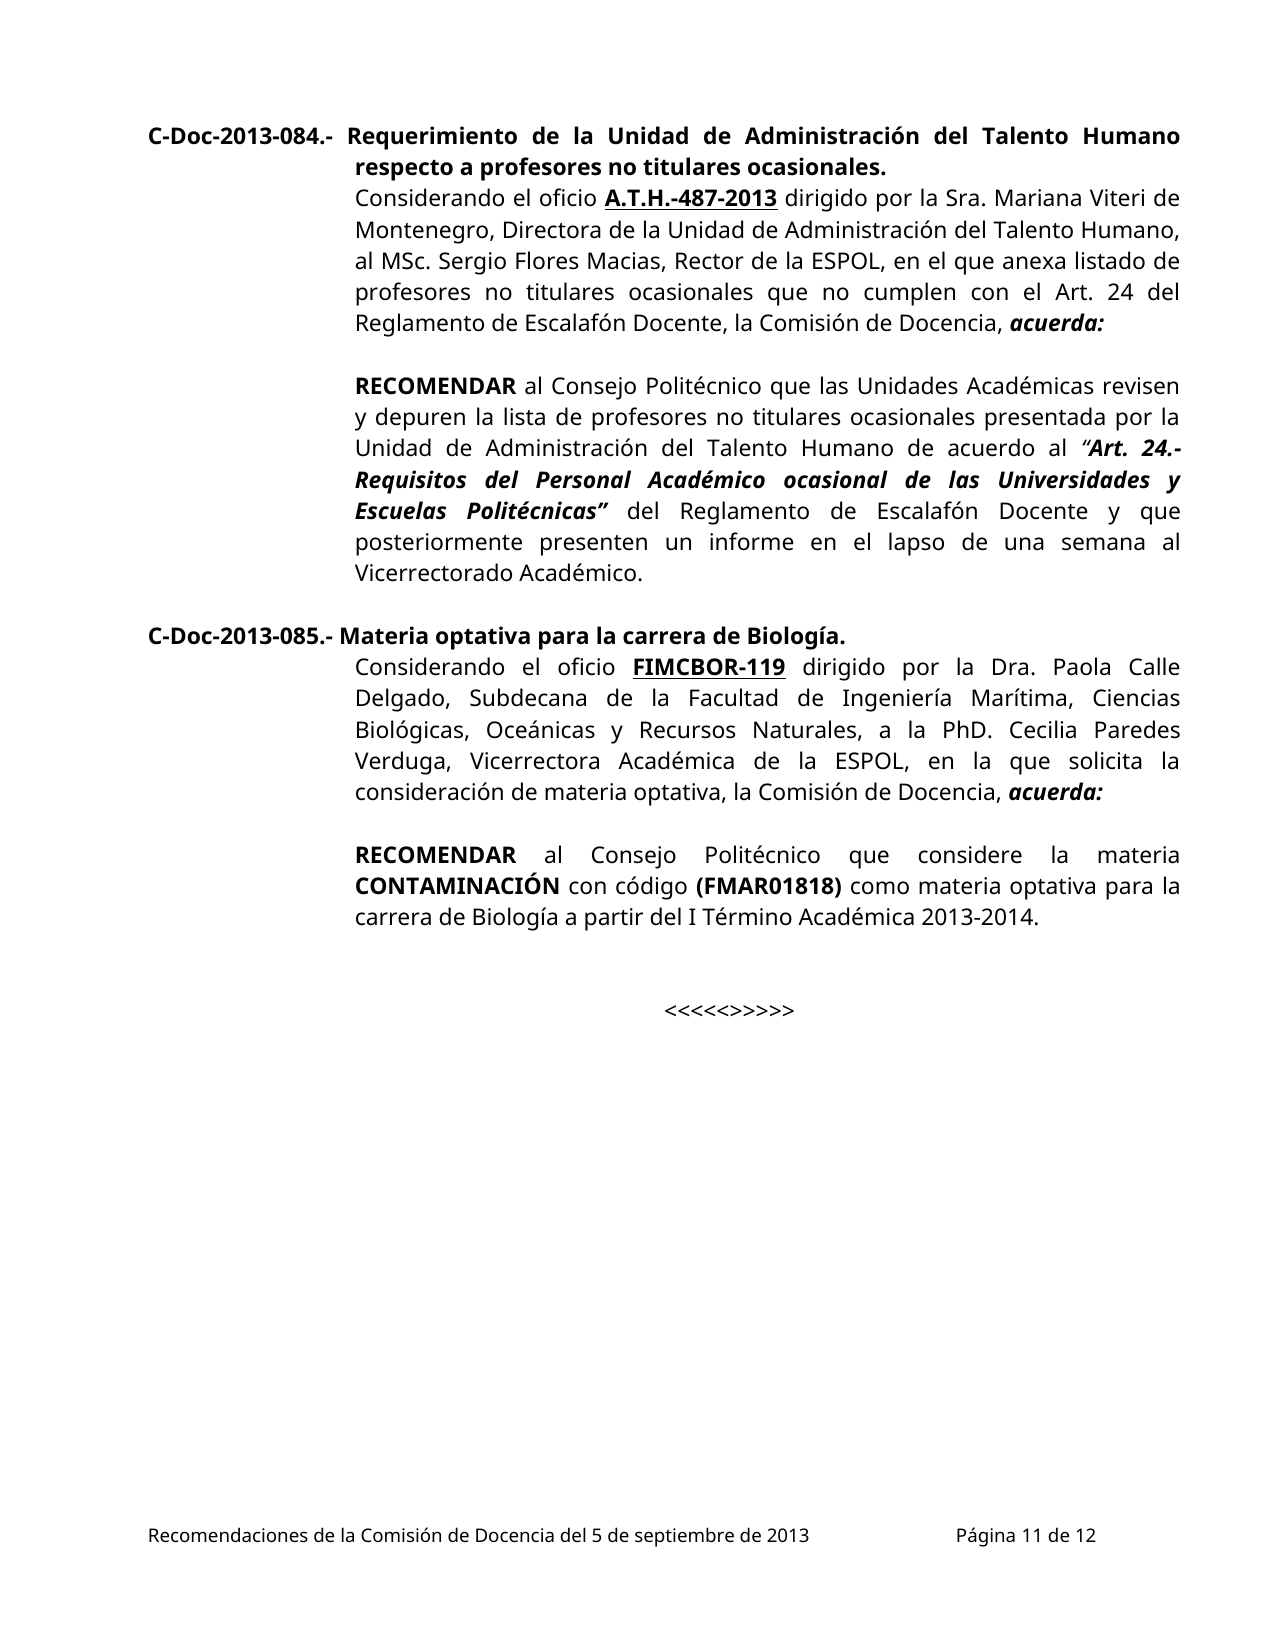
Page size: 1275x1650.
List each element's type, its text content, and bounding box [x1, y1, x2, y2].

text RECOMENDAR al Consejo Politécnico que las Unidades Académicas revisen y depuren la lista de profesores no titulares ocasionales presentada por la Unidad de Administración del Talento Humano de acuerdo al “Art. 24.-Requisitos del Personal Académico ocasional de las Universidades y Escuelas Politécnicas” del Reglamento de Escalafón Docente y que posteriormente presenten un informe en el lapso de una semana al Vicerrectorado Académico. [148, 370, 1181, 589]
text C-Doc-2013-084.- Requerimiento de la Unidad de Administración del Talento Humano respecto a profesores no titulares ocasionales. [148, 120, 1181, 182]
text Considerando el oficio A.T.H.-487-2013 dirigido por la Sra. Mariana Viteri de Montenegro, Directora de la Unidad de Administración del Talento Humano, al MSc. Sergio Flores Macias, Rector de la ESPOL, en el que anexa listado de profesores no titulares ocasionales que no cumplen con el Art. 24 del Reglamento de Escalafón Docente, la Comisión de Docencia, acuerda: [148, 182, 1181, 339]
text <<<<<>>>>> [148, 995, 1181, 1026]
text RECOMENDAR al Consejo Politécnico que considere la materia CONTAMINACIÓN con código (FMAR01818) como materia optativa para la carrera de Biología a partir del I Término Académica 2013-2014. [148, 839, 1181, 932]
text Considerando el oficio FIMCBOR-119 dirigido por la Dra. Paola Calle Delgado, Subdecana de la Facultad de Ingeniería Marítima, Ciencias Biológicas, Oceánicas y Recursos Naturales, a la PhD. Cecilia Paredes Verduga, Vicerrectora Académica de la ESPOL, en la que solicita la consideración de materia optativa, la Comisión de Docencia, acuerda: [148, 651, 1181, 807]
text C-Doc-2013-085.- Materia optativa para la carrera de Biología. [148, 620, 1181, 651]
